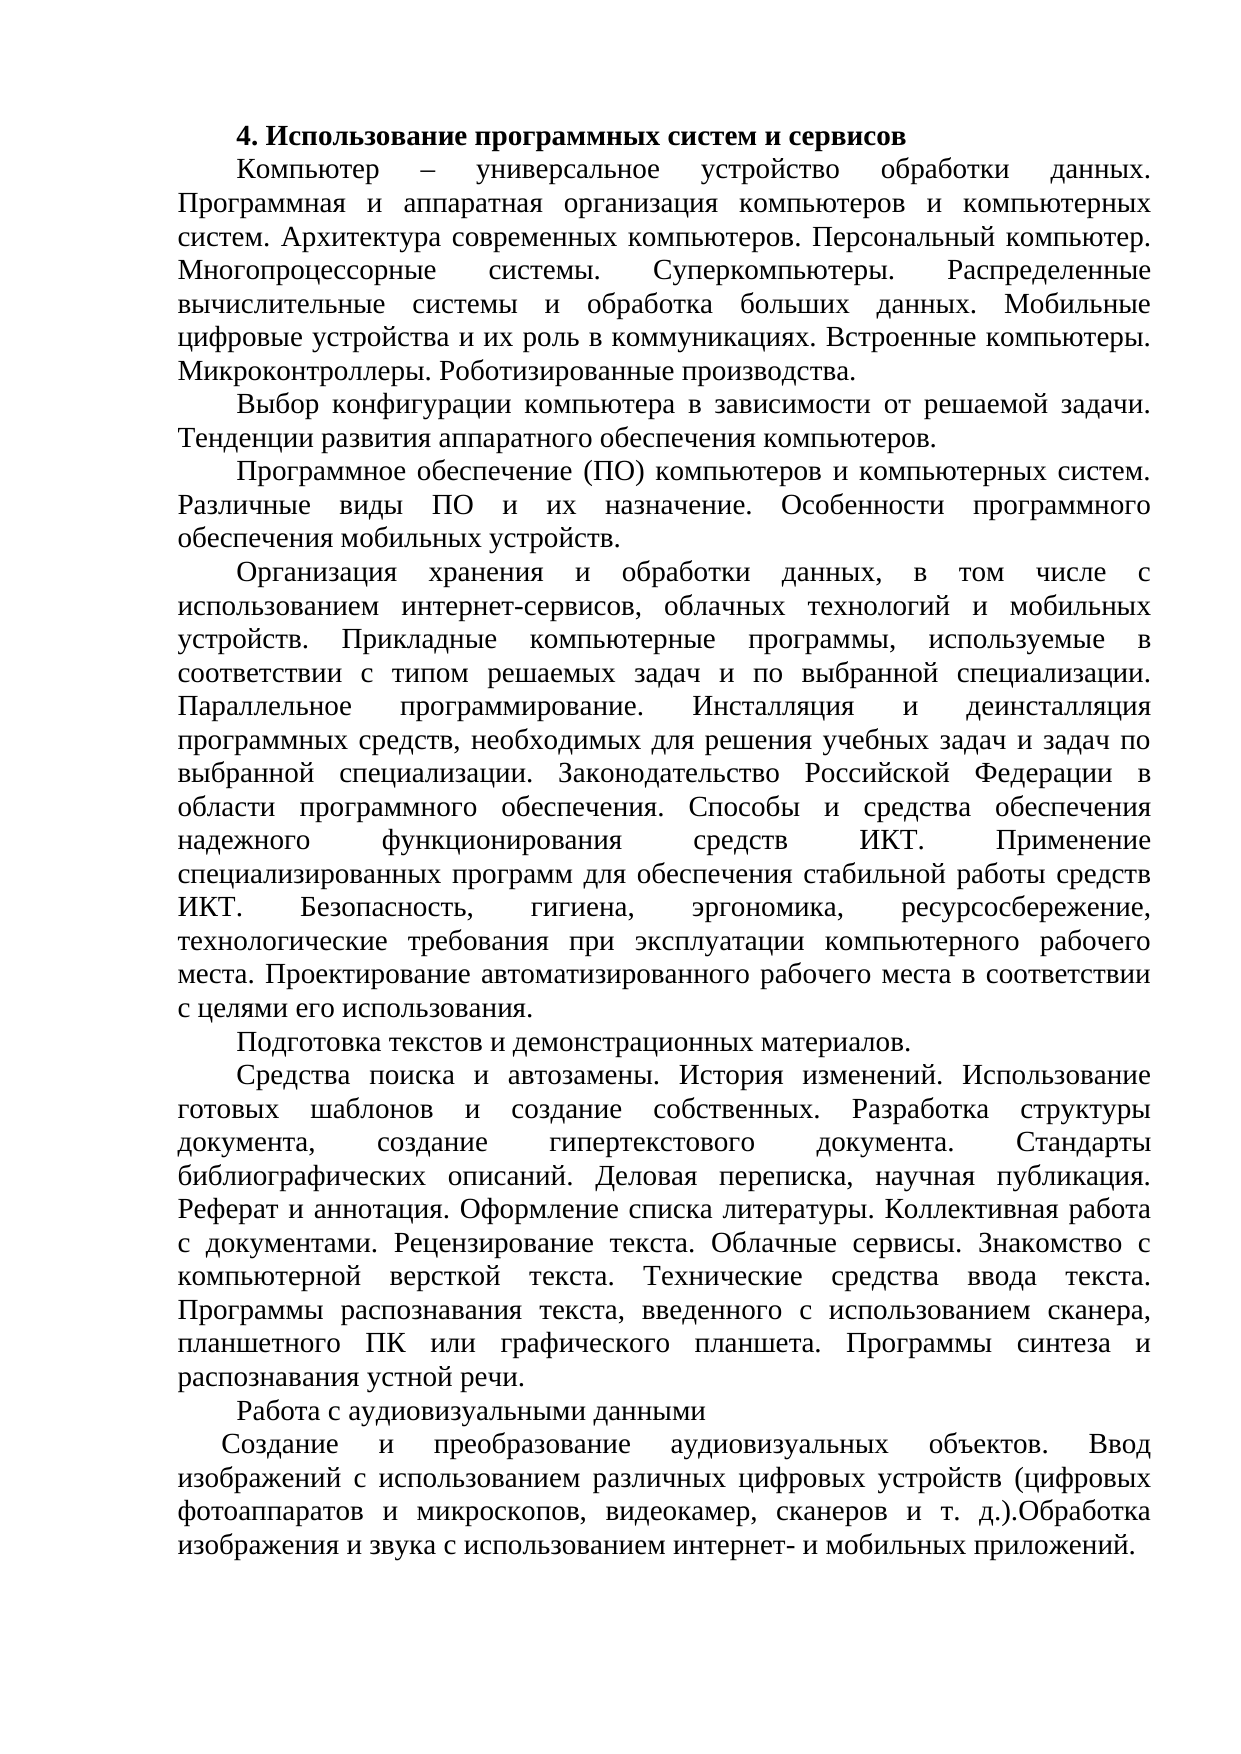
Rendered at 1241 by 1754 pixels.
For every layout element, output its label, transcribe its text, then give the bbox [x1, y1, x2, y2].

text 4. Использование программных систем и сервисов [177, 118, 1152, 152]
text Средства поиска и автозамены. История изменений. Использование готовых шаблонов и создание собственных. Разработка структуры документа, создание гипертекстового документа. Стандарты библиографических описаний. Деловая переписка, научная публикация. Реферат и аннотация. Оформление списка литературы. Коллективная работа с документами. Рецензирование текста. Облачные сервисы. Знакомство с компьютерной версткой текста. Технические средства ввода текста. Программы распознавания текста, введенного с использованием сканера, планшетного ПК или графического планшета. Программы синтеза и распознавания устной речи. [177, 1057, 1152, 1393]
text Работа с аудиовизуальными данными [177, 1393, 1152, 1426]
text Организация хранения и обработки данных, в том числе с использованием интернет-сервисов, облачных технологий и мобильных устройств. Прикладные компьютерные программы, используемые в соответствии с типом решаемых задач и по выбранной специализации. Параллельное программирование. Инсталляция и деинсталляция программных средств, необходимых для решения учебных задач и задач по выбранной специализации. Законодательство Российской Федерации в области программного обеспечения. Способы и средства обеспечения надежного функционирования средств ИКТ. Применение специализированных программ для обеспечения стабильной работы средств ИКТ. Безопасность, гигиена, эргономика, ресурсосбережение, технологические требования при эксплуатации компьютерного рабочего места. Проектирование автоматизированного рабочего места в соответствии с целями его использования. [177, 554, 1152, 1024]
text Подготовка текстов и демонстрационных материалов. [177, 1024, 1152, 1057]
text Выбор конфигурации компьютера в зависимости от решаемой задачи. Тенденции развития аппаратного обеспечения компьютеров. [177, 386, 1152, 453]
text Создание и преобразование аудиовизуальных объектов. Ввод изображений с использованием различных цифровых устройств (цифровых фотоаппаратов и микроскопов, видеокамер, сканеров и т. д.).Обработка изображения и звука с использованием интернет- и мобильных приложений. [177, 1426, 1152, 1560]
text Компьютер – универсальное устройство обработки данных. Программная и аппаратная организация компьютеров и компьютерных систем. Архитектура современных компьютеров. Персональный компьютер. Многопроцессорные системы. Суперкомпьютеры. Распределенные вычислительные системы и обработка больших данных. Мобильные цифровые устройства и их роль в коммуникациях. Встроенные компьютеры. Микроконтроллеры. Роботизированные производства. [177, 152, 1152, 386]
text Программное обеспечение (ПО) компьютеров и компьютерных систем. Различные виды ПО и их назначение. Особенности программного обеспечения мобильных устройств. [177, 453, 1152, 554]
